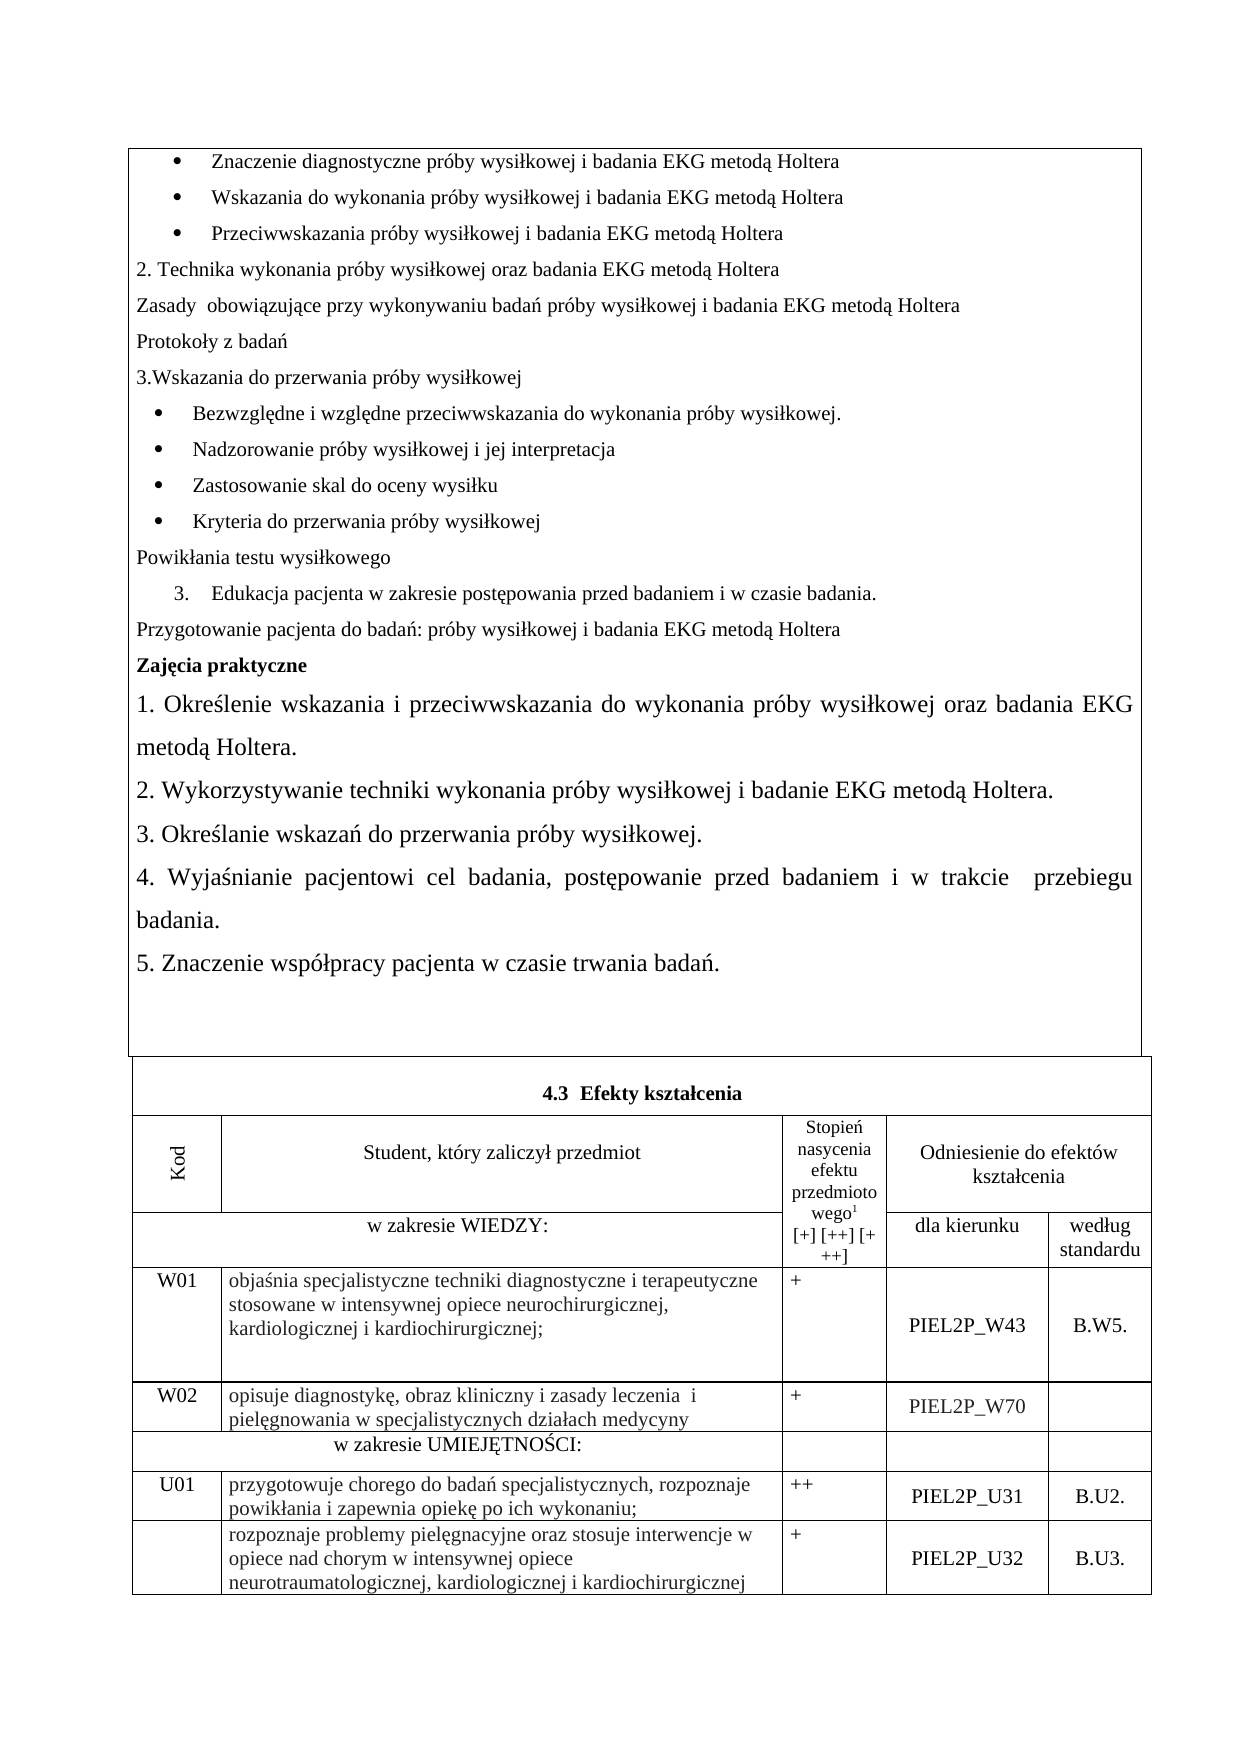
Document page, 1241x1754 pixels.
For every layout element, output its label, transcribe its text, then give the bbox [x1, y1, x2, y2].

table_cell [133, 1521, 221, 1594]
table_cell + [783, 1268, 886, 1381]
table_cell według standardu [1049, 1213, 1151, 1267]
table_cell B.U3. [1049, 1521, 1151, 1594]
table_cell objaśnia specjalistyczne techniki diagnostyczne i terapeutyczne stosowane w intensywnej opiece neurochirurgicznej, kardiologicznej i kardiochirurgicznej; [222, 1268, 782, 1381]
table_cell Student, który zaliczył przedmiot [222, 1116, 782, 1212]
table_cell [887, 1432, 1048, 1471]
table_cell W02 [133, 1383, 221, 1431]
table_cell Odniesienie do efektów kształcenia [887, 1116, 1151, 1212]
table_cell ++ [783, 1472, 886, 1520]
table_cell w zakresie UMIEJĘTNOŚCI: [133, 1432, 782, 1471]
table_cell Efekty kształcenia [133, 1057, 1151, 1115]
table_cell B.W5. [1049, 1268, 1151, 1381]
table_cell B.U2. [1049, 1472, 1151, 1520]
table_cell W01 [133, 1268, 221, 1381]
table_cell PIEL2P_U32 [887, 1521, 1048, 1594]
table_cell PIEL2P_W43 [887, 1268, 1048, 1381]
table_cell [1049, 1383, 1151, 1431]
table_cell [1049, 1432, 1151, 1471]
table_cell U01 [133, 1472, 221, 1520]
table_cell PIEL2P_U31 [887, 1472, 1048, 1520]
table_cell Stopień nasycenia efektu przedmiotowego1 [+] [++] [+++] [783, 1116, 886, 1267]
table_cell [783, 1432, 886, 1471]
table_cell w zakresie WIEDZY: [133, 1213, 782, 1267]
table_cell opisuje diagnostykę, obraz kliniczny i zasady leczenia i pielęgnowania w specjalistycznych działach medycyny [222, 1383, 782, 1431]
table_cell + [783, 1521, 886, 1594]
table_cell dla kierunku [887, 1213, 1048, 1267]
table_cell Kod [133, 1116, 221, 1212]
table_cell rozpoznaje problemy pielęgnacyjne oraz stosuje interwencje w opiece nad chorym w intensywnej opiece neurotraumatologicznej, kardiologicznej i kardiochirurgicznej [222, 1521, 782, 1594]
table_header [129, 149, 1141, 1056]
table_cell przygotowuje chorego do badań specjalistycznych, rozpoznaje powikłania i zapewnia opiekę po ich wykonaniu; [222, 1472, 782, 1520]
table_cell PIEL2P_W70 [887, 1383, 1048, 1431]
table_cell + [783, 1383, 886, 1431]
